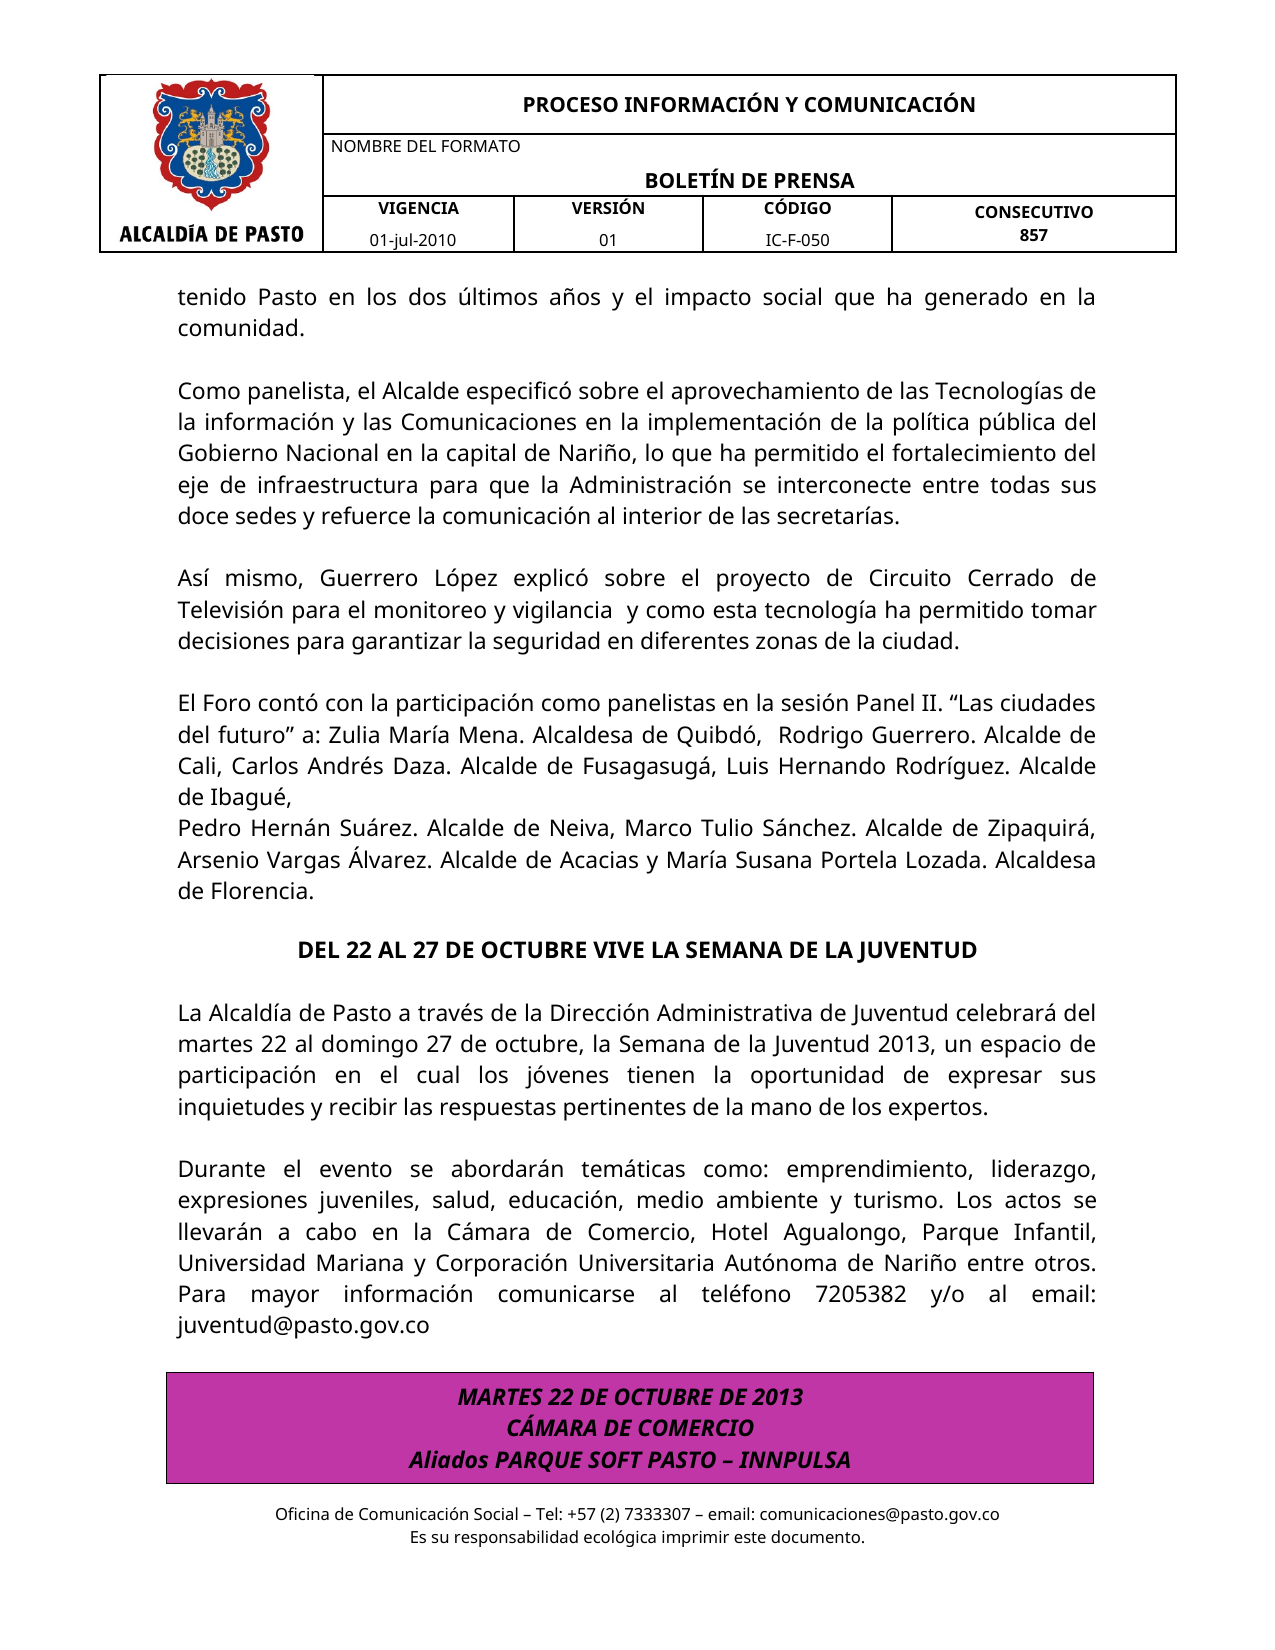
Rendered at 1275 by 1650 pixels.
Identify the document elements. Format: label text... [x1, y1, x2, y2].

text Como panelista, el Alcalde especificó sobre el aprovechamiento de las Tecnologías de la información y las Comunicaciones en la implementación de la política pública del Gobierno Nacional en la capital de Nariño, lo que ha permitido el fortalecimiento del eje de infraestructura para que la Administración se interconecte entre todas sus doce sedes y refuerce la comunicación al interior de las secretarías. [177, 375, 1098, 531]
text El Foro contó con la participación como panelistas en la sesión Panel II. “Las ciudades del futuro” a: Zulia María Mena. Alcaldesa de Quibdó, Rodrigo Guerrero. Alcalde de Cali, Carlos Andrés Daza. Alcalde de Fusagasugá, Luis Hernando Rodríguez. Alcalde de Ibagué, [177, 687, 1098, 812]
table_header MARTES 22 DE OCTUBRE DE 2013 CÁMARA DE COMERCIO Aliados PARQUE SOFT PASTO – INNPULSA [167, 1373, 1093, 1483]
text Durante el evento se abordarán temáticas como: emprendimiento, liderazgo, expresiones juveniles, salud, educación, medio ambiente y turismo. Los actos se llevarán a cabo en la Cámara de Comercio, Hotel Agualongo, Parque Infantil, Universidad Mariana y Corporación Universitaria Autónoma de Nariño entre otros. Para mayor información comunicarse al teléfono 7205382 y/o al email: juventud@pasto.gov.co [177, 1153, 1098, 1340]
text La Alcaldía de Pasto a través de la Dirección Administrativa de Juventud celebrará del martes 22 al domingo 27 de octubre, la Semana de la Juventud 2013, un espacio de participación en el cual los jóvenes tienen la oportunidad de expresar sus inquietudes y recibir las respuestas pertinentes de la mano de los expertos. [177, 997, 1098, 1122]
text Pedro Hernán Suárez. Alcalde de Neiva, Marco Tulio Sánchez. Alcalde de Zipaquirá, Arsenio Vargas Álvarez. Alcalde de Acacias y María Susana Portela Lozada. Alcaldesa de Florencia. [177, 812, 1098, 906]
text DEL 22 AL 27 DE OCTUBRE VIVE LA SEMANA DE LA JUVENTUD [177, 934, 1098, 965]
picture [106, 75, 315, 242]
text Así mismo, Guerrero López explicó sobre el proyecto de Circuito Cerrado de Televisión para el monitoreo y vigilancia y como esta tecnología ha permitido tomar decisiones para garantizar la seguridad en diferentes zonas de la ciudad. [177, 562, 1098, 656]
